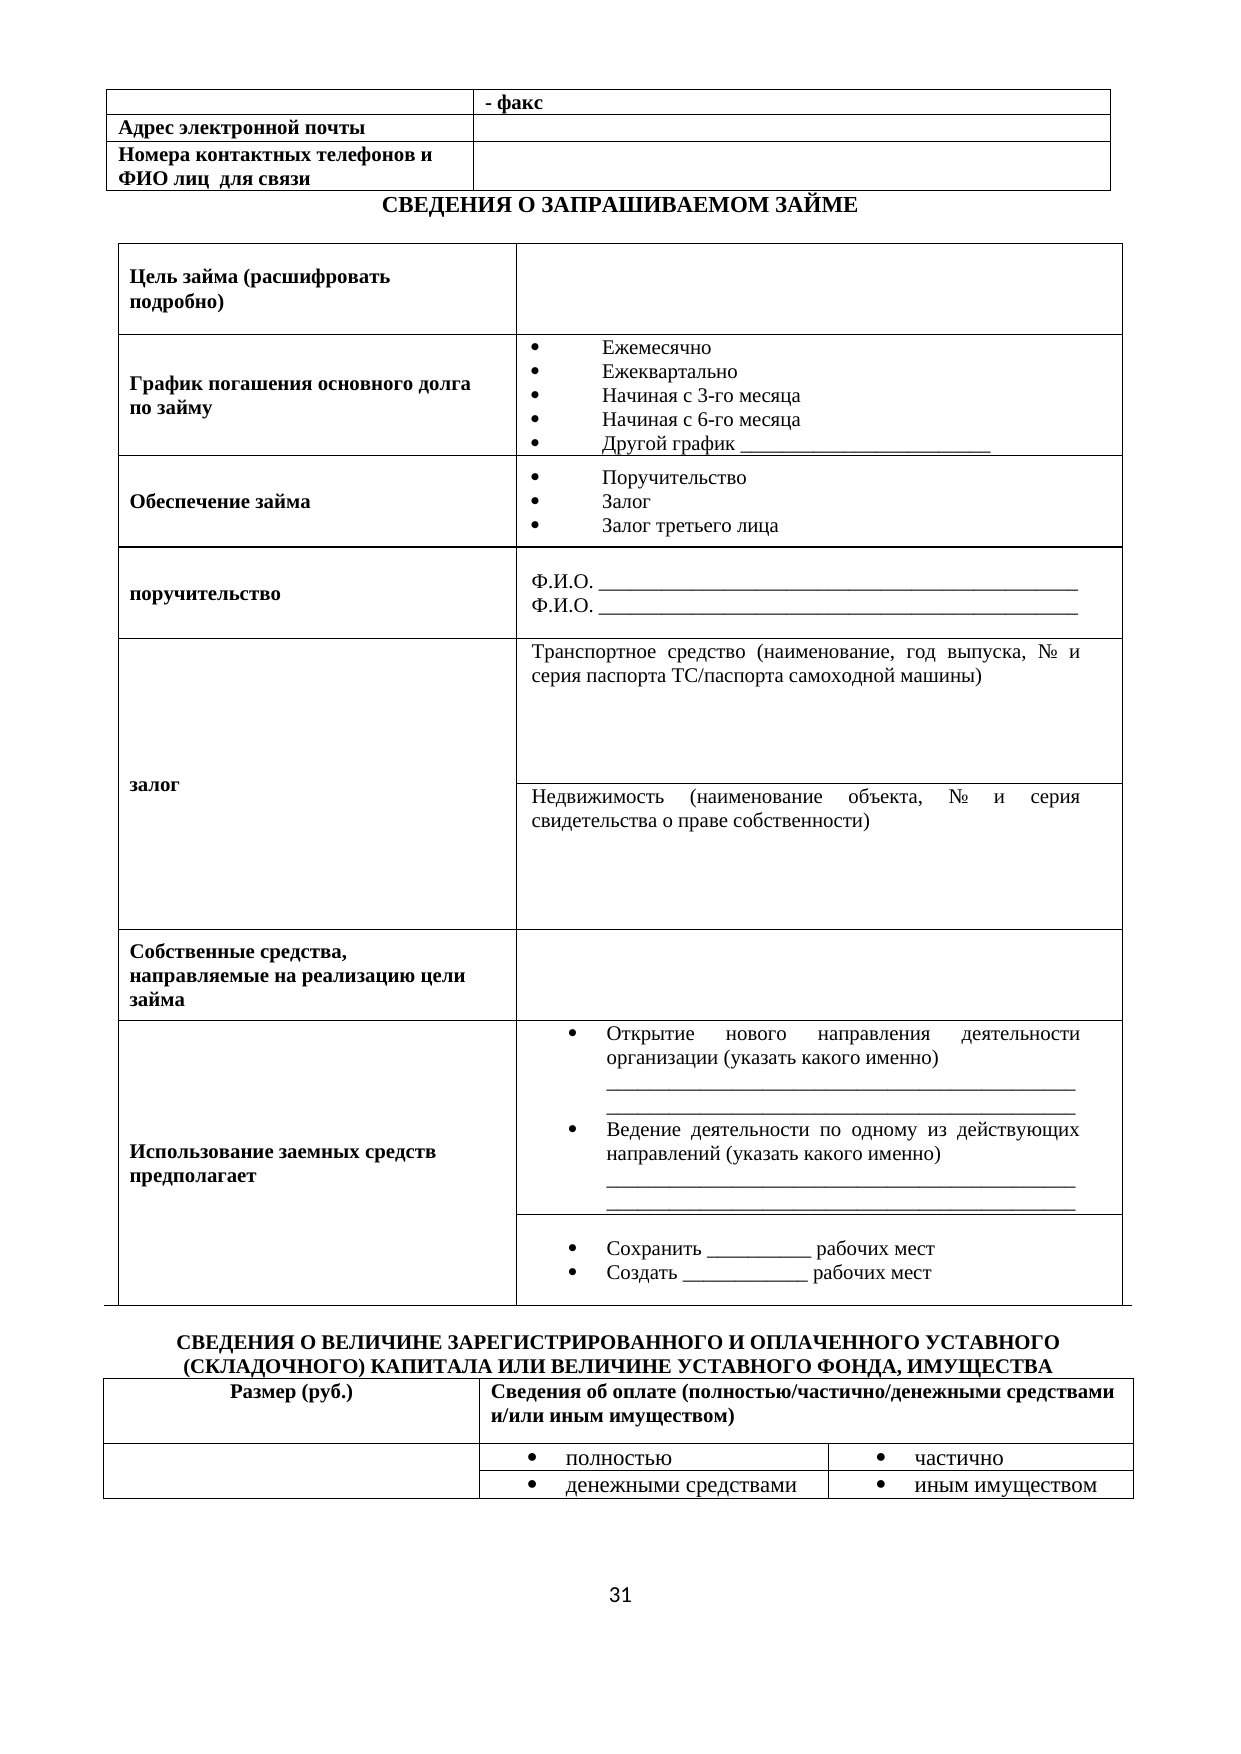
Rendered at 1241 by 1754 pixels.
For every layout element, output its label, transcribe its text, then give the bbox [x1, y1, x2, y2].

table_cell Поручительство Залог Залог третьего лица [517, 456, 1122, 546]
table_cell частично [829, 1444, 1133, 1470]
table_cell [104, 1444, 479, 1498]
table_cell Ф.И.О. ______________________________________________ Ф.И.О. ______________________________________________ [517, 548, 1122, 638]
table_cell Размер (руб.) [104, 1379, 479, 1443]
table_cell поручительство [119, 548, 516, 638]
table_cell Адрес электронной почты [107, 115, 473, 141]
table_header Цель займа (расшифровать подробно) [119, 244, 516, 334]
table_cell [517, 930, 1122, 1020]
table_cell Ежемесячно Ежеквартально Начиная с 3-го месяца Начиная с 6-го месяца Другой график ________________________ [517, 335, 1122, 455]
table_cell денежными средствами [480, 1471, 828, 1498]
table_cell График погашения основного долга по займу [119, 335, 516, 455]
table_cell Транспортное средство (наименование, год выпуска, № и серия паспорта ТС/паспорта самоходной машины) [517, 639, 1122, 783]
table_cell полностью [480, 1444, 828, 1470]
table_cell [474, 142, 1110, 190]
table_cell Сведения об оплате (полностью/частично/денежными средствами и/или иным имуществом) [480, 1379, 1133, 1443]
table_cell Номера контактных телефонов и ФИО лиц для связи [107, 142, 473, 190]
table_cell Обеспечение займа [119, 456, 516, 546]
table_cell - телефон - факс [474, 90, 1110, 114]
table_header [517, 244, 1122, 334]
table_cell Открытие нового направления деятельности организации (указать какого именно) __________________________________________________________________________________________ Ведение деятельности по одному из действующих направлений (указать какого именно) __________________________________________________________________________________________ [517, 1021, 1122, 1213]
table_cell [107, 90, 473, 114]
table_cell Собственные средства, направляемые на реализацию цели займа [119, 930, 516, 1020]
table_cell иным имуществом [829, 1471, 1133, 1498]
table_cell Сохранить __________ рабочих мест Создать ____________ рабочих мест [517, 1215, 1122, 1305]
table_cell Недвижимость (наименование объекта, № и серия свидетельства о праве собственности) [517, 784, 1122, 929]
table_cell [474, 115, 1110, 141]
table_cell залог [119, 639, 516, 929]
text СВЕДЕНИЯ О ЗАПРАШИВАЕМОМ ЗАЙМЕ [118, 191, 1122, 218]
table_cell Сведения о величине зарегистрированного и оплаченного уставного (складочного) капитала или величине уставного фонда, имущества [103, 1305, 1133, 1378]
table_cell Использование заемных средств предполагает [119, 1021, 516, 1305]
